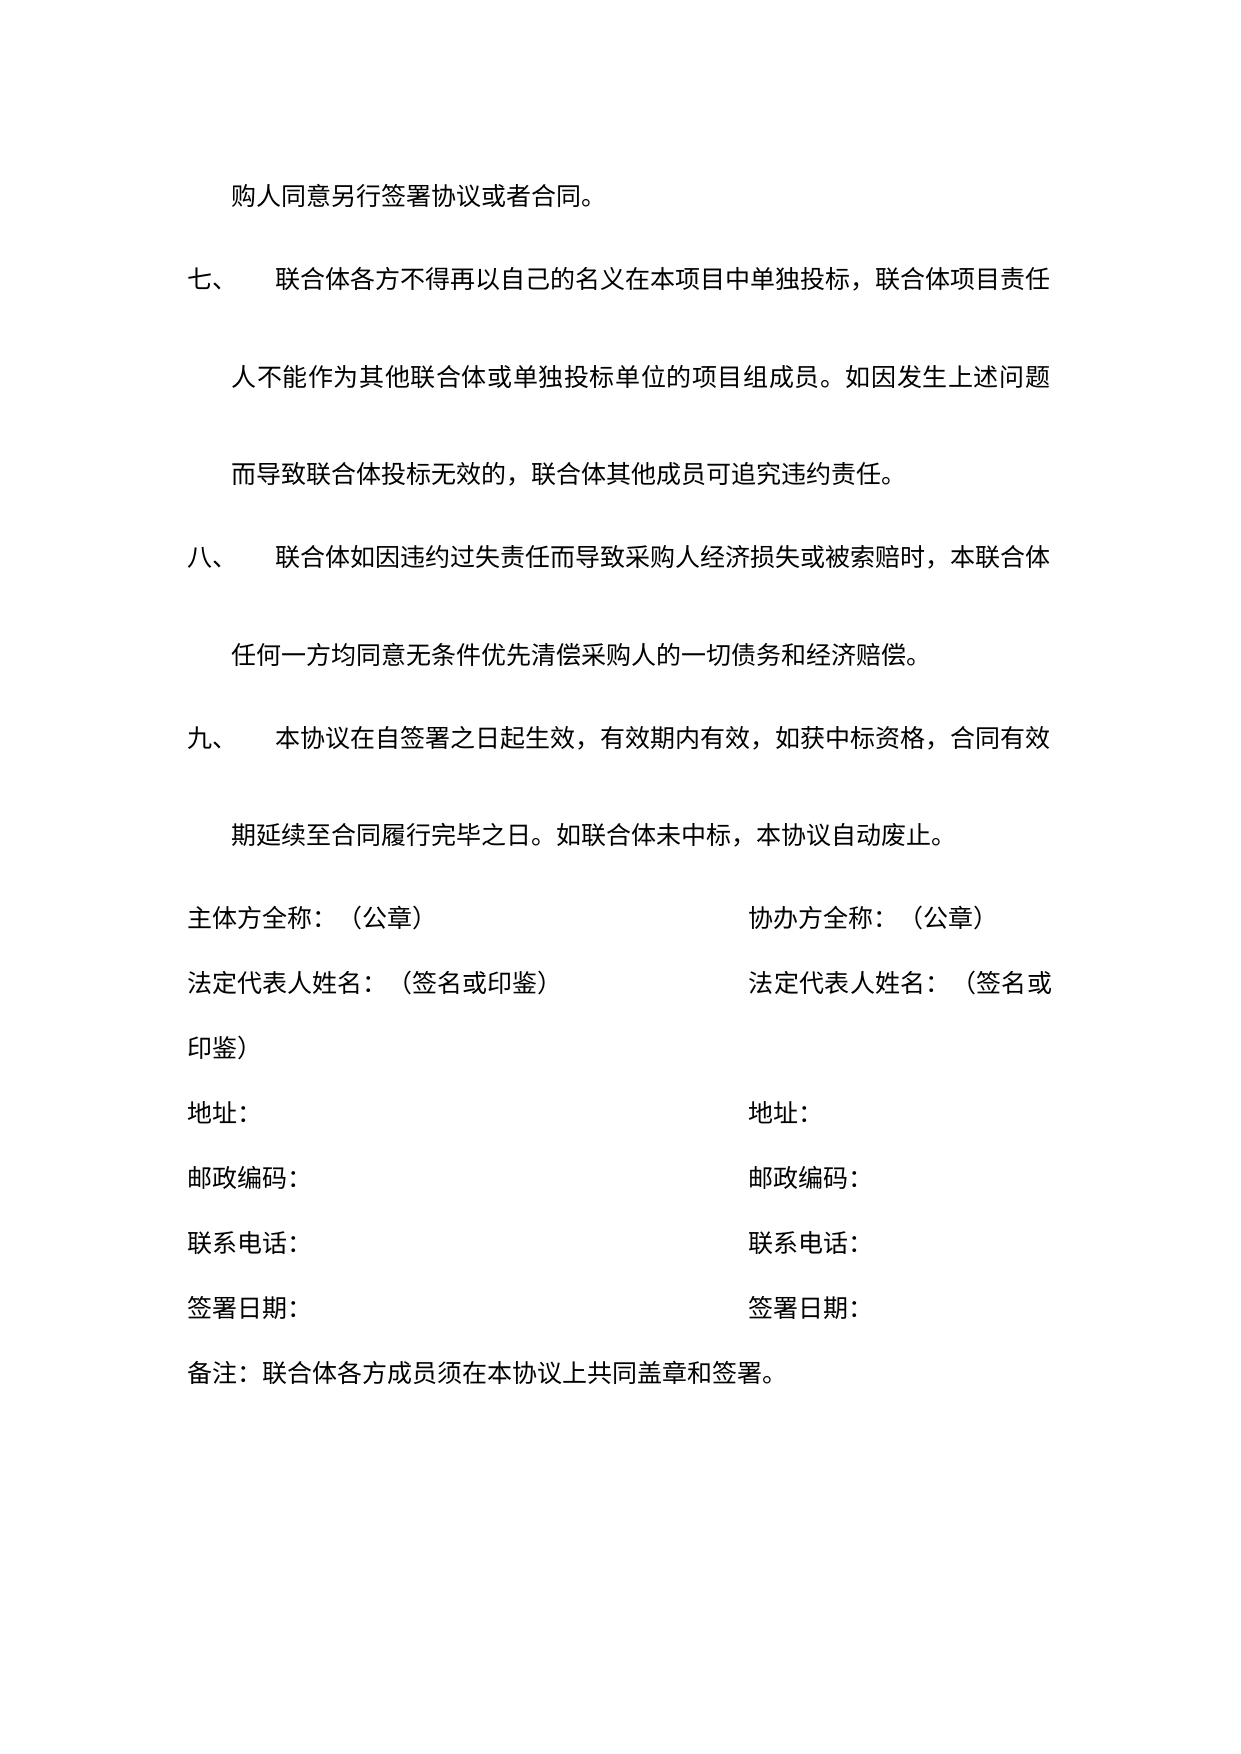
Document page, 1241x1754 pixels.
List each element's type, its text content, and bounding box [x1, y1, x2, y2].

text 备注：联合体各方成员须在本协议上共同盖章和签署。 [187, 1339, 1053, 1404]
text 主体方全称：（公章） 协办方全称：（公章） [187, 884, 1053, 949]
text 签署日期： 签署日期： [187, 1274, 1053, 1339]
text 联系电话： 联系电话： [187, 1209, 1053, 1274]
list 本协议在自签署之日起生效，有效期内有效，如获中标资格，合同有效期延续至合同履行完毕之日。如联合体未中标，本协议自动废止。 [187, 704, 1053, 866]
list 联合体如因违约过失责任而导致采购人经济损失或被索赔时，本联合体任何一方均同意无条件优先清偿采购人的一切债务和经济赔偿。 [187, 523, 1053, 686]
text 法定代表人姓名：（签名或印鉴） 法定代表人姓名：（签名或印鉴） [187, 949, 1053, 1079]
text 邮政编码： 邮政编码： [187, 1144, 1053, 1209]
list 联合体各方不得再以自己的名义在本项目中单独投标，联合体项目责任人不能作为其他联合体或单独投标单位的项目组成员。如因发生上述问题而导致联合体投标无效的，联合体其他成员可追究违约责任。 [187, 245, 1053, 505]
text 地址： 地址： [187, 1079, 1053, 1144]
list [187, 162, 1053, 227]
